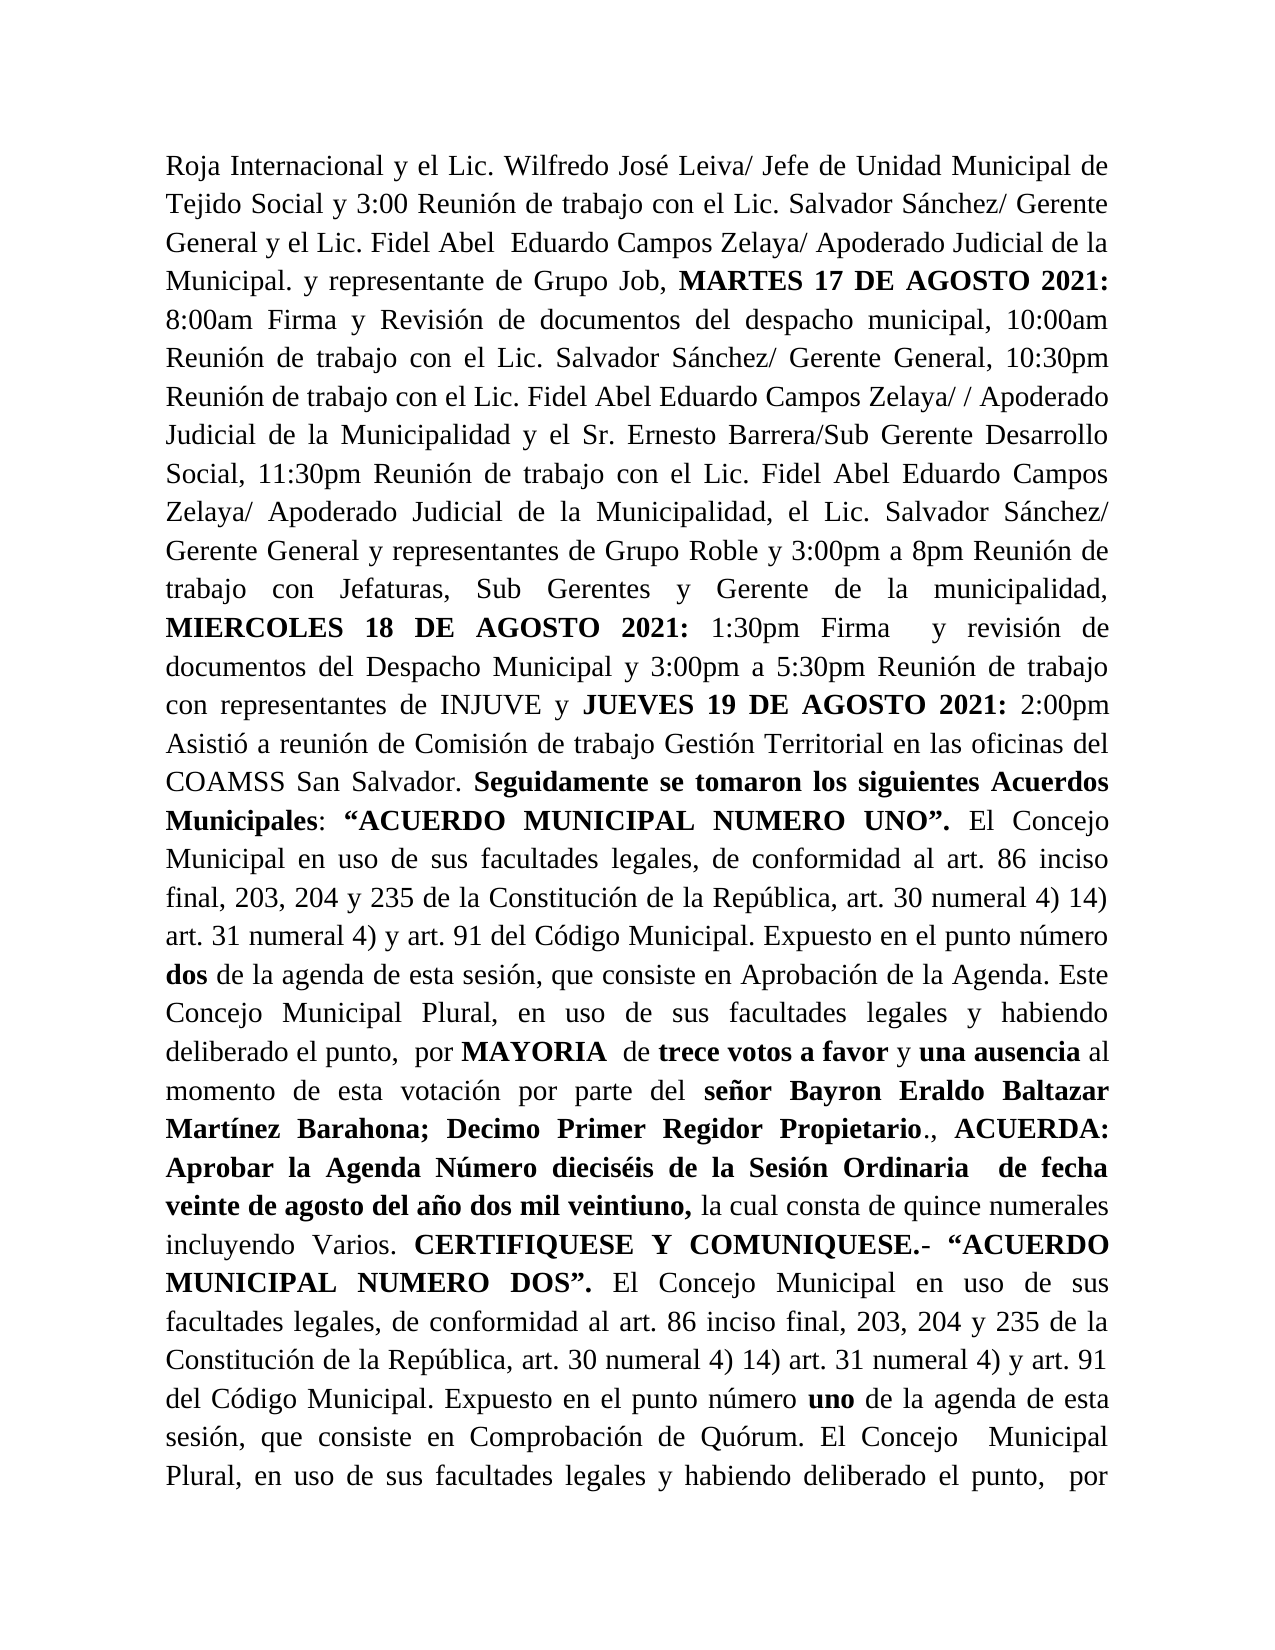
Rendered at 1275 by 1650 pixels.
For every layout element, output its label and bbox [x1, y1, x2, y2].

text [165, 148, 1109, 1492]
